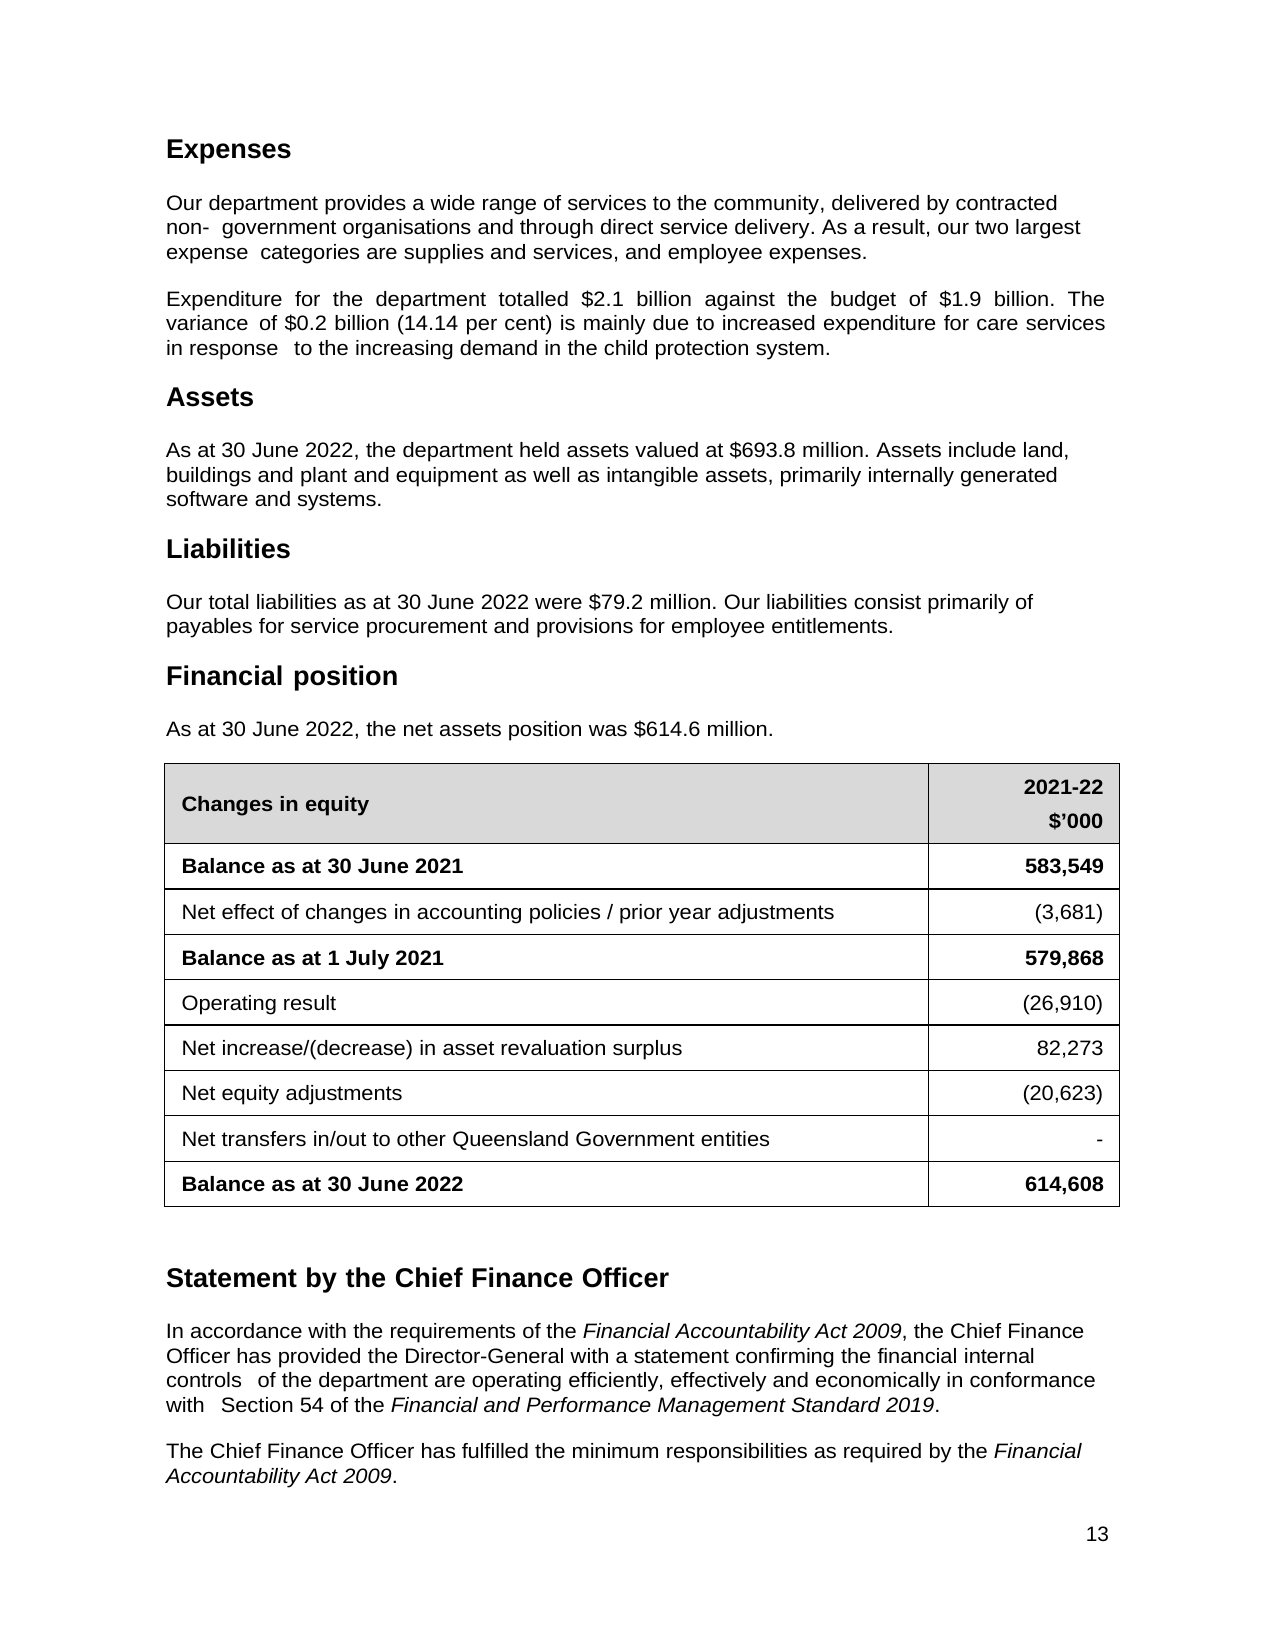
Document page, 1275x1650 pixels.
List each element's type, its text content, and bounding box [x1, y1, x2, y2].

subtitle Financial position [166, 660, 1131, 691]
table_cell Net transfers in/out to other Queensland Government entities [165, 1116, 928, 1161]
table_cell 579,868 [929, 935, 1119, 979]
text The Chief Finance Officer has fulfilled the minimum responsibilities as required by the Financial Accountability Act 2009. [166, 1439, 1101, 1487]
table_cell (20,623) [929, 1071, 1119, 1115]
table_header 2021-22 $’000 [929, 764, 1119, 843]
text In accordance with the requirements of the Financial Accountability Act 2009, the Chief Finance Officer has provided the Director-General with a statement confirming the financial internal controls of the department are operating efficiently, effectively and economically in conformance with Section 54 of the Financial and Performance Management Standard 2019. [166, 1319, 1105, 1417]
subtitle Statement by the Chief Finance Officer [166, 1262, 1131, 1294]
table_cell Balance as at 1 July 2021 [165, 935, 928, 979]
table_cell Operating result [165, 980, 928, 1024]
table_cell 82,273 [929, 1026, 1119, 1070]
table_cell 614,608 [929, 1162, 1119, 1206]
subtitle Expenses [166, 133, 1131, 165]
table_cell (3,681) [929, 890, 1119, 934]
table_cell Balance as at 30 June 2022 [165, 1162, 928, 1206]
table_cell Net equity adjustments [165, 1071, 928, 1115]
subtitle Assets [166, 381, 1131, 412]
table_cell (26,910) [929, 980, 1119, 1024]
text As at 30 June 2022, the department held assets valued at $693.8 million. Assets include land, buildings and plant and equipment as well as intangible assets, primarily internally generated software and systems. [166, 438, 1105, 511]
subtitle Liabilities [166, 533, 1131, 564]
table_cell 583,549 [929, 844, 1119, 888]
text Our total liabilities as at 30 June 2022 were $79.2 million. Our liabilities consist primarily of payables for service procurement and provisions for employee entitlements. [166, 590, 1101, 638]
table_cell Net increase/(decrease) in asset revaluation surplus [165, 1026, 928, 1070]
text As at 30 June 2022, the net assets position was $614.6 million. [166, 717, 1131, 741]
table_cell - [929, 1116, 1119, 1161]
table_header Changes in equity [165, 764, 928, 843]
table_cell Net effect of changes in accounting policies / prior year adjustments [165, 890, 928, 934]
table_cell Balance as at 30 June 2021 [165, 844, 928, 888]
text Expenditure for the department totalled $2.1 billion against the budget of $1.9 billion. The variance of $0.2 billion (14.14 per cent) is mainly due to increased expenditure for care services in response to the increasing demand in the child protection system. [166, 286, 1106, 359]
text Our department provides a wide range of services to the community, delivered by contracted non- government organisations and through direct service delivery. As a result, our two largest expense categories are supplies and services, and employee expenses. [166, 190, 1101, 263]
